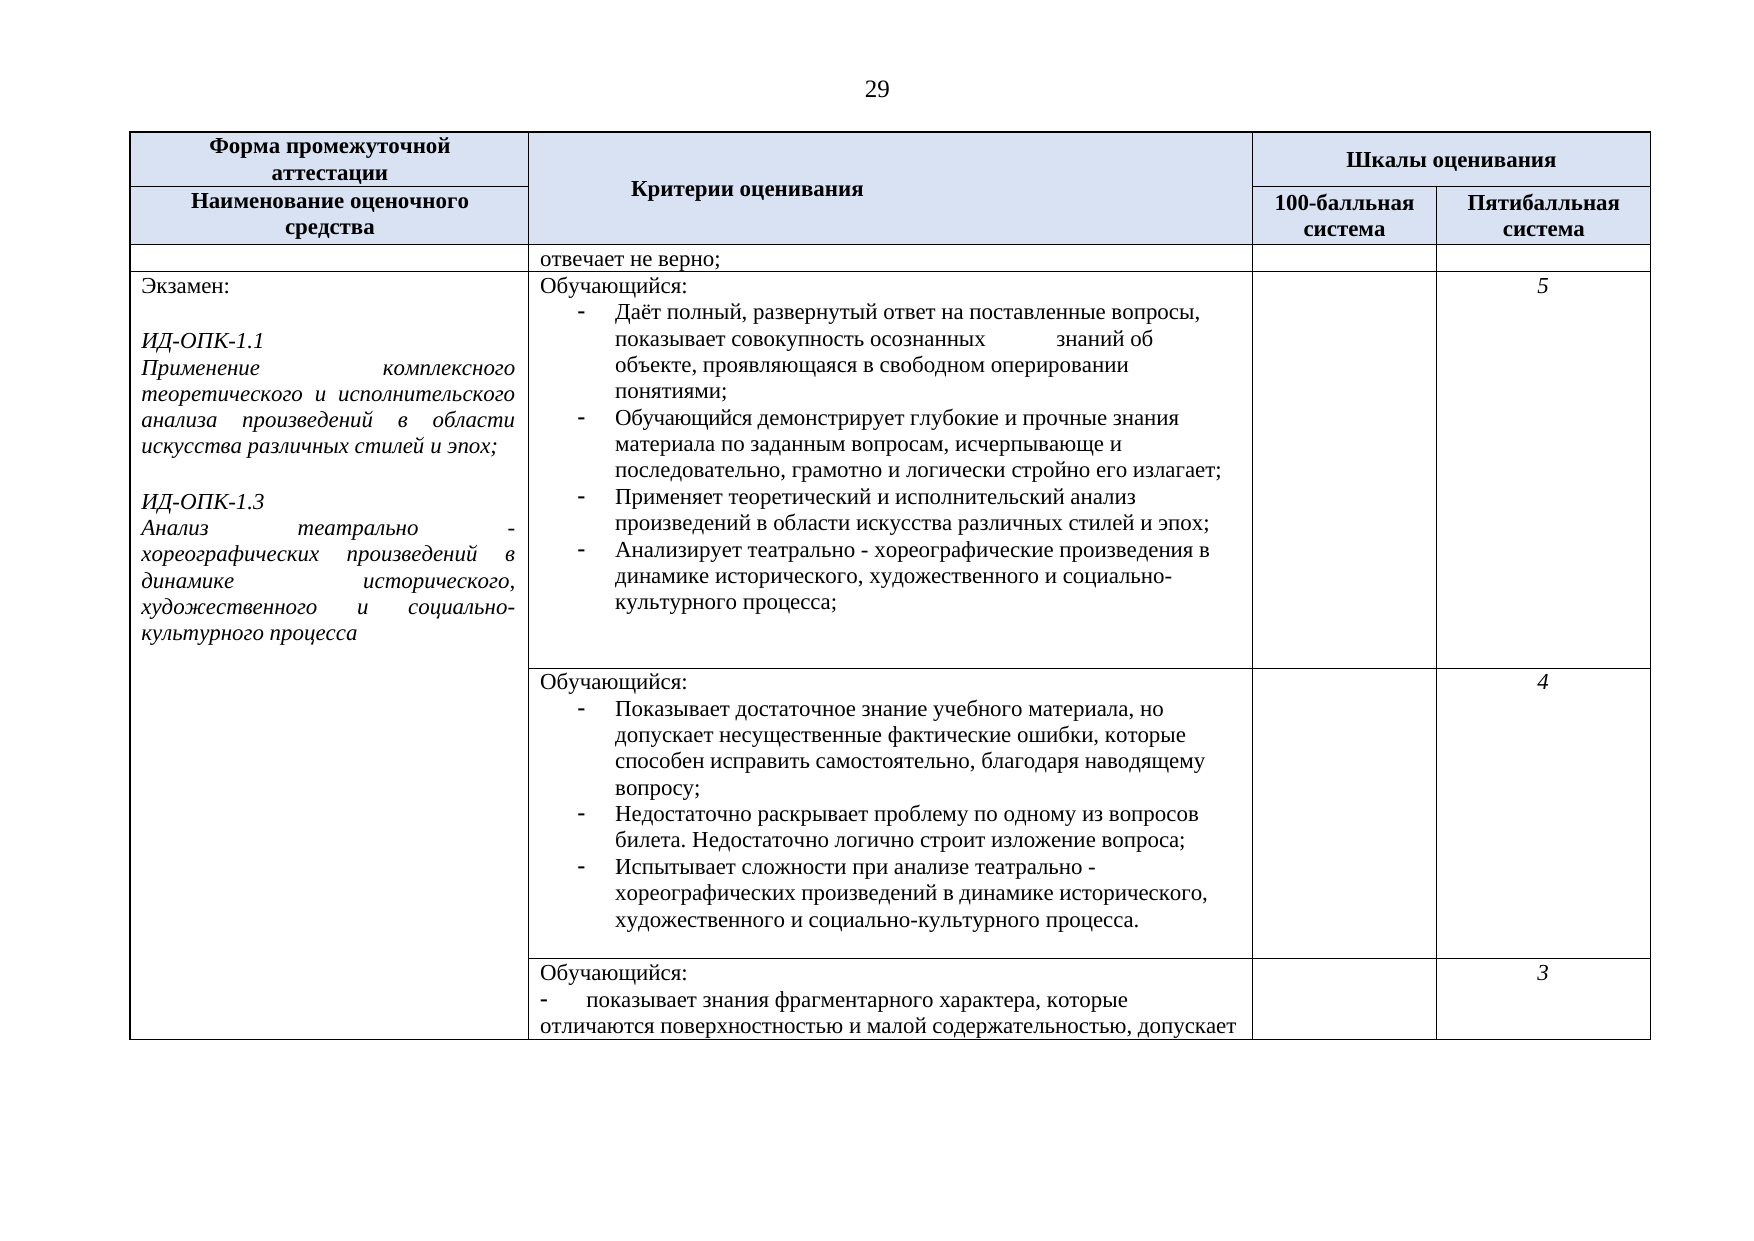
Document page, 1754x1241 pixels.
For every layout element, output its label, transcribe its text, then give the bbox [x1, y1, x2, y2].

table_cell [529, 245, 1252, 271]
table_cell 4 [1437, 669, 1650, 958]
table_cell Пятибалльная система [1437, 187, 1650, 244]
table_cell Обучающийся: Показывает достаточное знание учебного материала, но допускает несущественные фактические ошибки, которые способен исправить самостоятельно, благодаря наводящему вопросу; Недостаточно раскрывает проблему по одному из вопросов билета. Недостаточно логично строит изложение вопроса; Испытывает сложности при анализе театрально - хореографических произведений в динамике исторического, художественного и социально-культурного процесса. [529, 669, 1252, 958]
table_cell [1253, 959, 1436, 1038]
table_cell Экзамен: ИД-ОПК-1.1 Применение комплексного теоретического и исполнительского анализа произведений в области искусства различных стилей и эпох; ИД-ОПК-1.3 Анализ театрально - хореографических произведений в динамике исторического, художественного и социально-культурного процесса [131, 272, 528, 1038]
table_header Шкалы оценивания [1253, 133, 1650, 186]
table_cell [529, 959, 1252, 1038]
table_cell [1253, 245, 1436, 271]
table_cell Обучающийся: Даёт полный, развернутый ответ на поставленные вопросы, показывает совокупность осознанных знаний об объекте, проявляющаяся в свободном оперировании понятиями; Обучающийся демонстрирует глубокие и прочные знания материала по заданным вопросам, исчерпывающе и последовательно, грамотно и логически стройно его излагает; Применяет теоретический и исполнительский анализ произведений в области искусства различных стилей и эпох; Анализирует театрально - хореографические произведения в динамике исторического, художественного и социально-культурного процесса; [529, 272, 1252, 667]
table_cell 100-балльная система [1253, 187, 1436, 244]
table_cell 3 [1437, 959, 1650, 1038]
table_header Форма промежуточной аттестации [131, 133, 528, 186]
table_cell [1253, 669, 1436, 958]
table_cell Наименование оценочного средства [131, 187, 528, 244]
table_cell 2 [1437, 245, 1650, 271]
table_cell 5 [1437, 272, 1650, 667]
table_cell [1253, 272, 1436, 667]
table_header Критерии оценивания [529, 133, 1252, 244]
